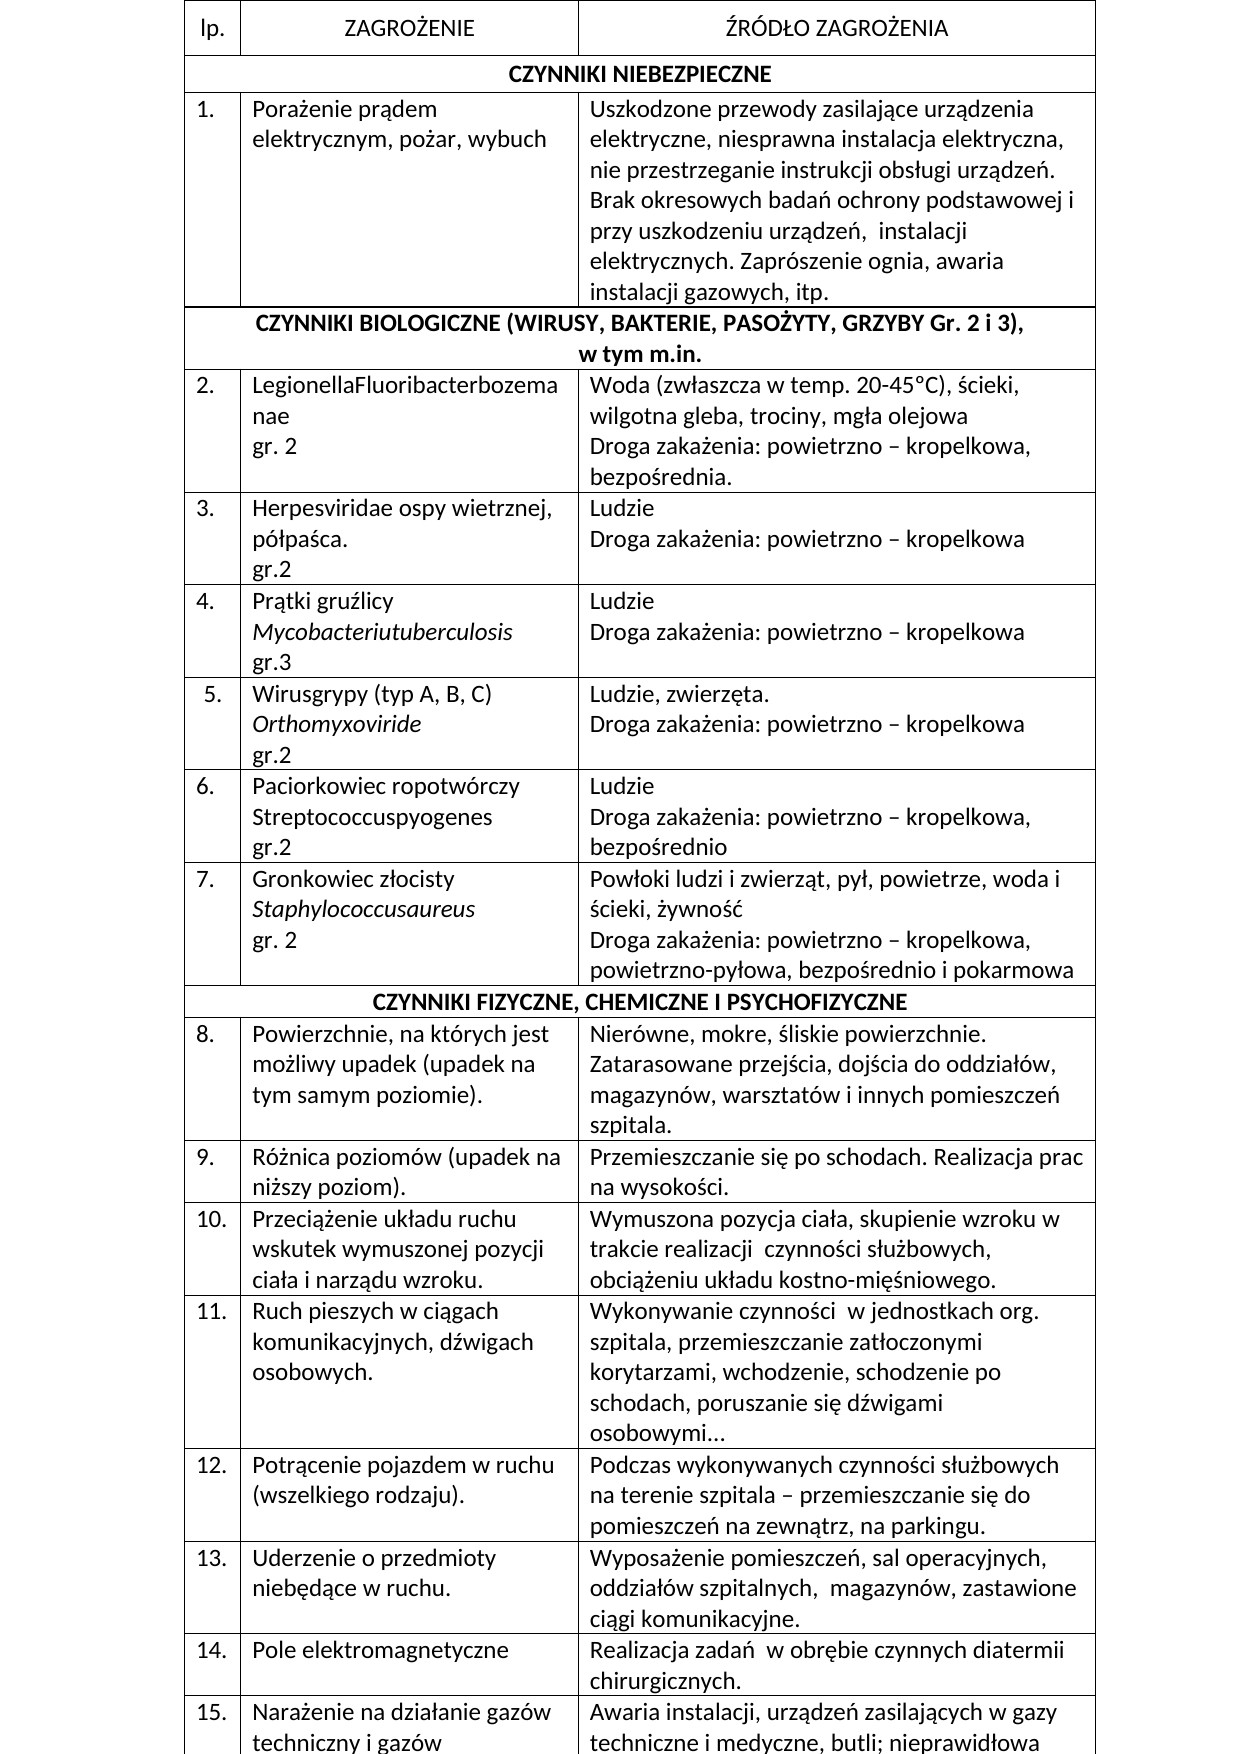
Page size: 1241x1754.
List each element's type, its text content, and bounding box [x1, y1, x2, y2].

table_cell Potrącenie pojazdem w ruchu (wszelkiego rodzaju). [241, 1449, 578, 1541]
table_cell 13. [185, 1542, 240, 1633]
table_cell 2. [185, 370, 240, 492]
table_cell Powłoki ludzi i zwierząt, pył, powietrze, woda i ścieki, żywność Droga zakażenia: powietrzno – kropelkowa, powietrzno-pyłowa, bezpośrednio i pokarmowa [579, 863, 1095, 985]
table_cell CZYNNIKI NIEBEZPIECZNE [185, 56, 1095, 92]
table_cell Różnica poziomów (upadek na niższy poziom). [241, 1141, 578, 1202]
table_header lp. [185, 1, 240, 54]
table_cell Wymuszona pozycja ciała, skupienie wzroku w trakcie realizacji czynności służbowych, obciążeniu układu kostno-mięśniowego. [579, 1203, 1095, 1294]
table_cell Ludzie Droga zakażenia: powietrzno – kropelkowa [579, 493, 1095, 584]
table_cell Woda (zwłaszcza w temp. 20-45ºC), ścieki, wilgotna gleba, trociny, mgła olejowa Droga zakażenia: powietrzno – kropelkowa, bezpośrednia. [579, 370, 1095, 492]
table_cell Ruch pieszych w ciągach komunikacyjnych, dźwigach osobowych. [241, 1296, 578, 1448]
table_cell Gronkowiec złocisty Staphylococcusaureus gr. 2 [241, 863, 578, 985]
table_cell Pole elektromagnetyczne [241, 1634, 578, 1695]
table_cell CZYNNIKI BIOLOGICZNE (WIRUSY, BAKTERIE, PASOŻYTY, GRZYBY Gr. 2 i 3), w tym m.in. [185, 308, 1095, 368]
table_header ZAGROŻENIE [241, 1, 578, 54]
table_cell 10. [185, 1203, 240, 1294]
table_cell Prątki gruźlicy Mycobacteriutuberculosis gr.3 [241, 585, 578, 677]
table_cell Paciorkowiec ropotwórczy Streptococcuspyogenes gr.2 [241, 770, 578, 862]
table_cell Porażenie prądem elektrycznym, pożar, wybuch [241, 93, 578, 306]
table_header ŹRÓDŁO ZAGROŻENIA [579, 1, 1095, 54]
table_cell 15. [185, 1696, 240, 1754]
table_cell Ludzie Droga zakażenia: powietrzno – kropelkowa [579, 585, 1095, 677]
table_cell Uszkodzone przewody zasilające urządzenia elektryczne, niesprawna instalacja elektryczna, nie przestrzeganie instrukcji obsługi urządzeń. Brak okresowych badań ochrony podstawowej i przy uszkodzeniu urządzeń, instalacji elektrycznych. Zaprószenie ognia, awaria instalacji gazowych, itp. [579, 93, 1095, 306]
table_cell Przemieszczanie się po schodach. Realizacja prac na wysokości. [579, 1141, 1095, 1202]
table_cell LegionellaFluoribacterbozemanae gr. 2 [241, 370, 578, 492]
table_cell Wykonywanie czynności w jednostkach org. szpitala, przemieszczanie zatłoczonymi korytarzami, wchodzenie, schodzenie po schodach, poruszanie się dźwigami osobowymi... [579, 1296, 1095, 1448]
table_cell Nierówne, mokre, śliskie powierzchnie. Zatarasowane przejścia, dojścia do oddziałów, magazynów, warsztatów i innych pomieszczeń szpitala. [579, 1018, 1095, 1140]
table_cell Powierzchnie, na których jest możliwy upadek (upadek na tym samym poziomie). [241, 1018, 578, 1140]
table_cell Uderzenie o przedmioty niebędące w ruchu. [241, 1542, 578, 1633]
table_cell Ludzie, zwierzęta. Droga zakażenia: powietrzno – kropelkowa [579, 678, 1095, 769]
table_cell Podczas wykonywanych czynności służbowych na terenie szpitala – przemieszczanie się do pomieszczeń na zewnątrz, na parkingu. [579, 1449, 1095, 1541]
table_cell 12. [185, 1449, 240, 1541]
table_cell 3. [185, 493, 240, 584]
table_cell 7. [185, 863, 240, 985]
table_cell 4. [185, 585, 240, 677]
table_cell Przeciążenie układu ruchu wskutek wymuszonej pozycji ciała i narządu wzroku. [241, 1203, 578, 1294]
table_cell Wirusgrypy (typ A, B, C) Orthomyxoviride gr.2 [241, 678, 578, 769]
table_cell 9. [185, 1141, 240, 1202]
table_cell Herpesviridae ospy wietrznej, półpaśca. gr.2 [241, 493, 578, 584]
table_cell 11. [185, 1296, 240, 1448]
table_cell Wyposażenie pomieszczeń, sal operacyjnych, oddziałów szpitalnych, magazynów, zastawione ciągi komunikacyjne. [579, 1542, 1095, 1633]
table_cell Realizacja zadań w obrębie czynnych diatermii chirurgicznych. [579, 1634, 1095, 1695]
table_cell 1. [185, 93, 240, 306]
table_cell Awaria instalacji, urządzeń zasilających w gazy techniczne i medyczne, butli; nieprawidłowa eksploatacja instalacji, urządzeń i butli [579, 1696, 1095, 1754]
table_cell Ludzie Droga zakażenia: powietrzno – kropelkowa, bezpośrednio [579, 770, 1095, 862]
table_cell Narażenie na działanie gazów techniczny i gazów medycznych. [241, 1696, 578, 1754]
table_cell 8. [185, 1018, 240, 1140]
table_cell 5. [185, 678, 240, 769]
table_cell 6. [185, 770, 240, 862]
table_cell 14. [185, 1634, 240, 1695]
table_cell CZYNNIKI FIZYCZNE, CHEMICZNE I PSYCHOFIZYCZNE [185, 986, 1095, 1017]
